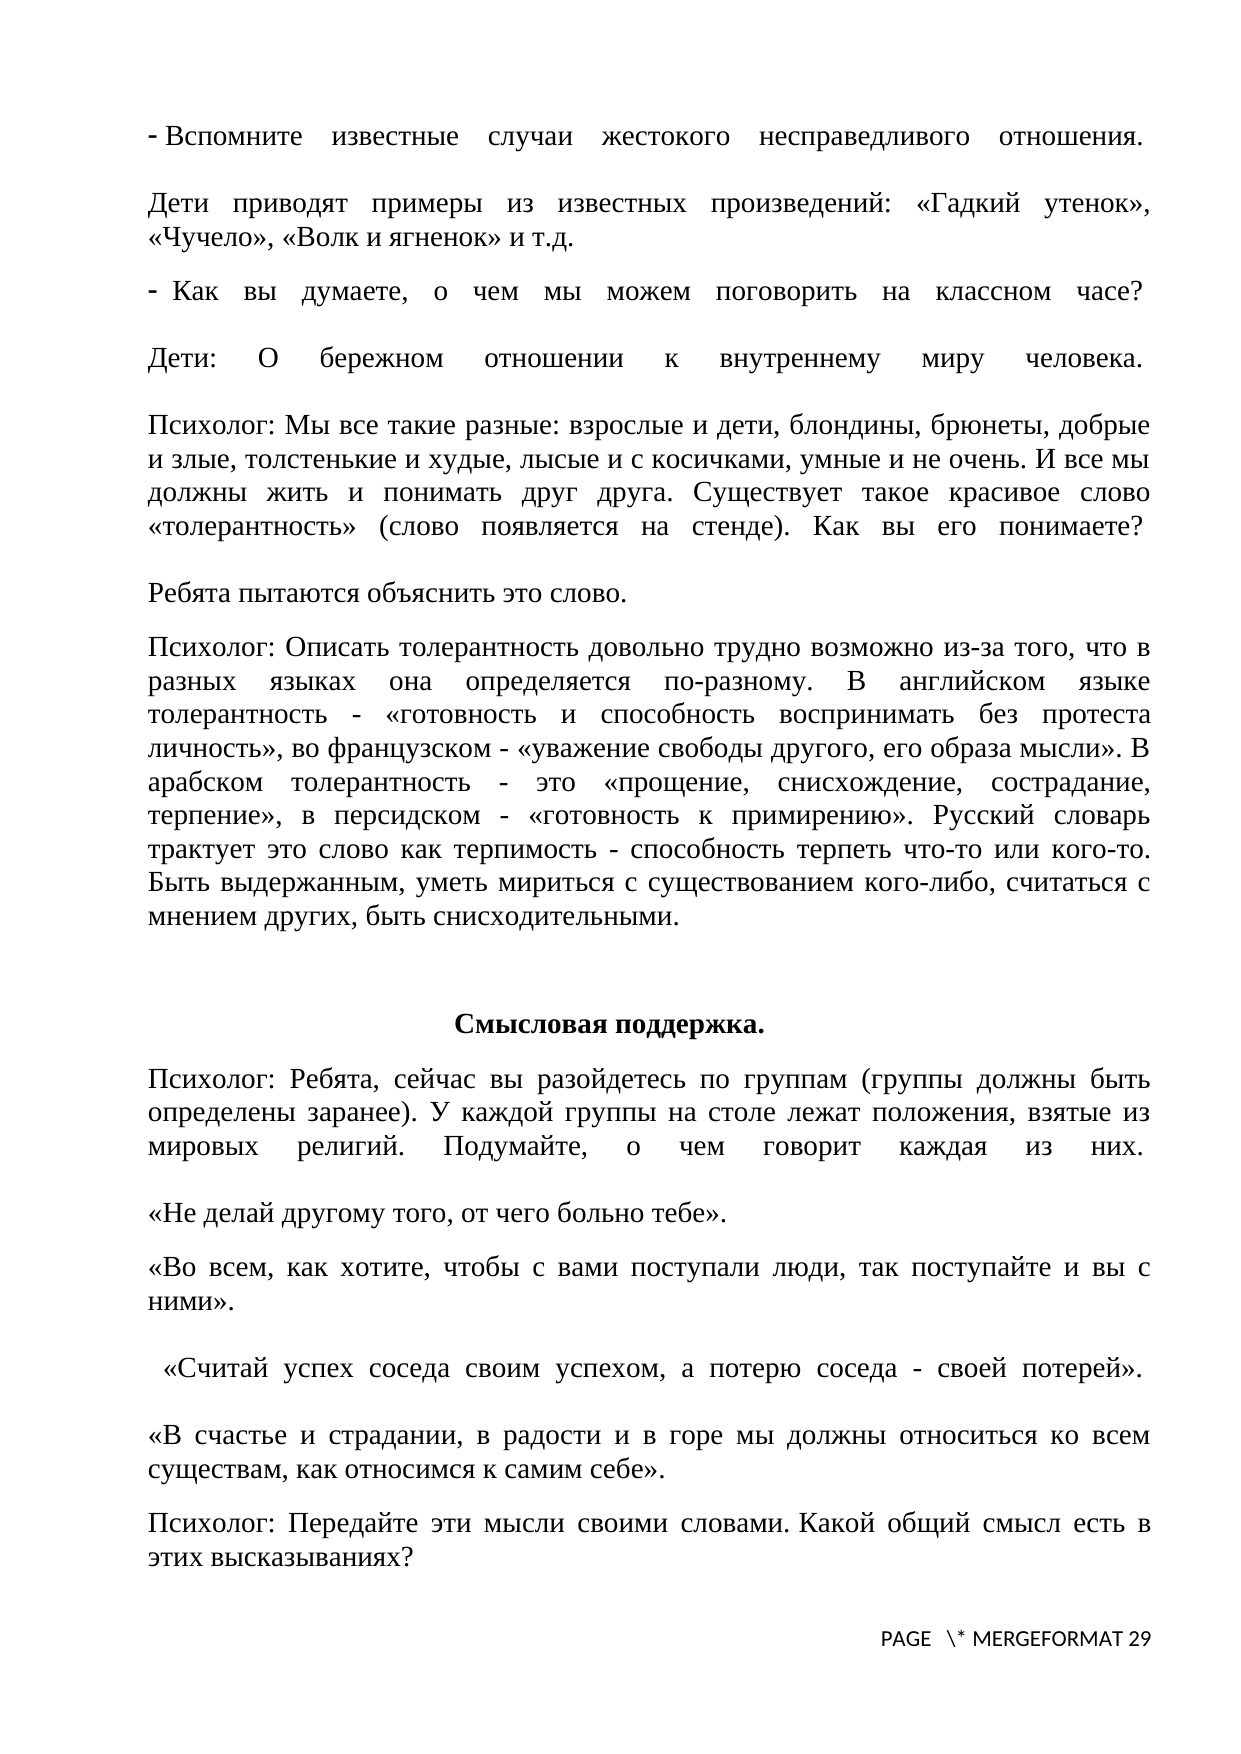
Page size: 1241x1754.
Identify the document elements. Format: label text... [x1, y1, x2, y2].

text Психолог: Описать толерантность довольно трудно возможно из-за того, что в разных языках она определяется по-разному. В английском языке толерантность - «готовность и способность воспринимать без протеста личность», во французском - «уважение свободы другого, его образа мысли». В арабском толерантность - это «прощение, снисхождение, сострадание, терпение», в персидском - «готовность к примирению». Русский словарь трактует это слово как терпимость - способность терпеть что-то или кого-то. Быть выдержанным, уметь мириться с существованием кого-либо, считаться с мнением других, быть снисходительными. [148, 629, 1152, 931]
text Психолог: Передайте эти мысли своими словами. Какой общий смысл есть в этих высказываниях? [148, 1505, 1152, 1572]
text «Во всем, как хотите, чтобы с вами поступали люди, так поступайте и вы с ними». «Считай успех соседа своим успехом, а потерю соседа - своей потерей». «В счастье и страдании, в радости и в горе мы должны относиться ко всем существам, как относимся к самим себе». [148, 1249, 1152, 1484]
text Психолог: Ребята, сейчас вы разойдетесь по группам (группы должны быть определены заранее). У каждой группы на столе лежат положения, взятые из мировых религий. Подумайте, о чем говорит каждая из них. «Не делай другому того, от чего больно тебе». [148, 1061, 1152, 1229]
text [148, 118, 1152, 252]
text Смысловая поддержка. [148, 1007, 1152, 1040]
text Как вы думаете, о чем мы можем поговорить на классном часе? Дети: О бережном отношении к внутреннему миру человека. Психолог: Мы все такие разные: взрослые и дети, блондины, брюнеты, добрые и злые, толстенькие и худые, лысые и с косичками, умные и не очень. И все мы должны жить и понимать друг друга. Существует такое красивое слово «толерантность» (слово появляется на стенде). Как вы его понимаете? Ребята пытаются объяснить это слово. [148, 273, 1152, 609]
